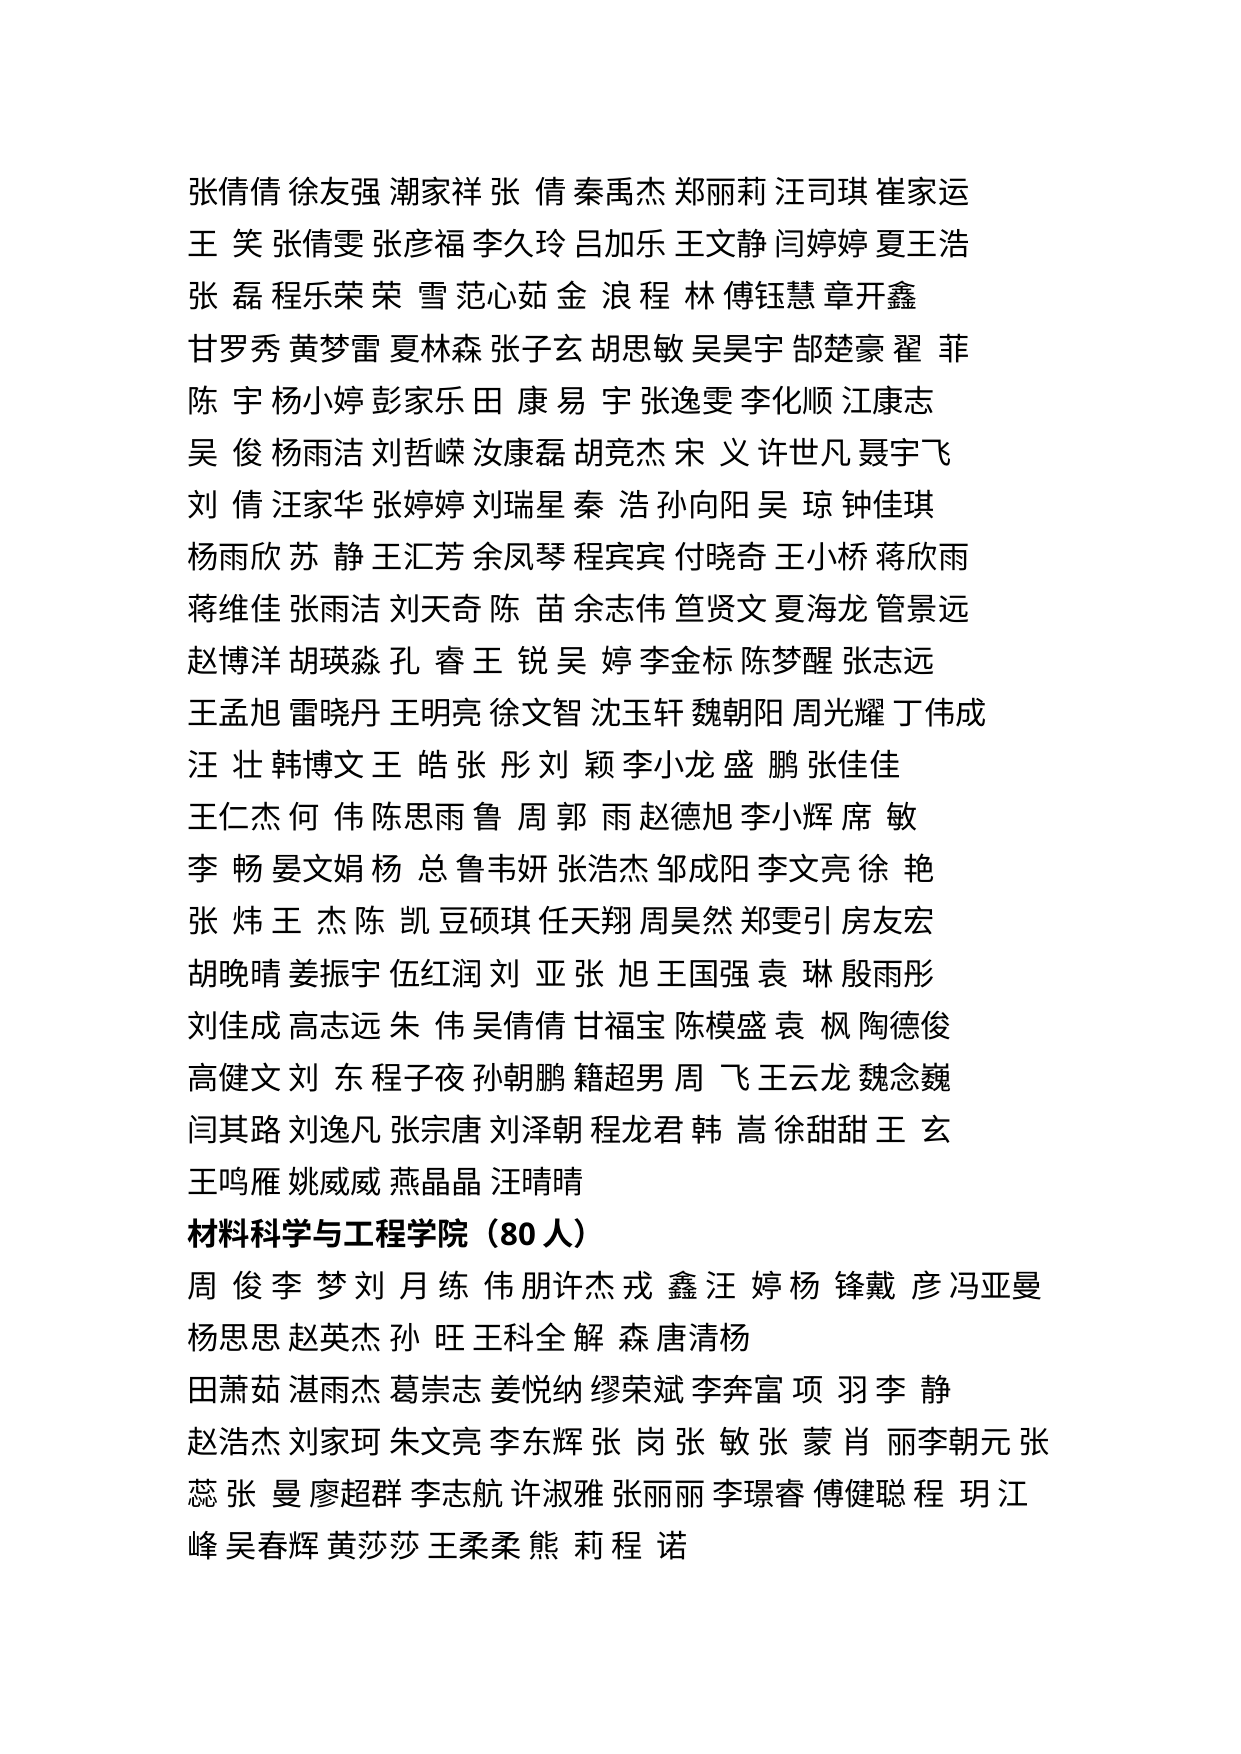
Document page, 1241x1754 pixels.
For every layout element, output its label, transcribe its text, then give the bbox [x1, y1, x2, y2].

text 材料科学与工程学院（80人） [187, 1204, 1053, 1256]
text 田萧茹 湛雨杰 葛崇志 姜悦纳 缪荣斌 李奔富 项 羽 李 静 [187, 1360, 1053, 1412]
text 高健文 刘 东 程子夜 孙朝鹏 籍超男 周 飞 王云龙 魏念巍 [187, 1047, 1053, 1099]
text 张 炜 王 杰 陈 凯 豆硕琪 任天翔 周昊然 郑雯引 房友宏 [187, 891, 1053, 943]
text 赵浩杰 刘家珂 朱文亮 李东辉 张 岗 张 敏 张 蒙 肖 丽李朝元 张 蕊 张 曼 廖超群 李志航 许淑雅 张丽丽 李璟睿 傅健聪 程 玥 江 峰 吴春辉 黄莎莎 王柔柔 熊 莉 程 诺 [187, 1412, 1053, 1568]
text 闫其路 刘逸凡 张宗唐 刘泽朝 程龙君 韩 嵩 徐甜甜 王 玄 [187, 1099, 1053, 1152]
text 汪 壮 韩博文 王 皓 张 彤 刘 颖 李小龙 盛 鹏 张佳佳 [187, 735, 1053, 787]
text 甘罗秀 黄梦雷 夏林森 张子玄 胡思敏 吴昊宇 郜楚豪 翟 菲 [187, 318, 1053, 370]
text 周 俊 李 梦 刘 月 练 伟 朋许杰 戎 鑫 汪 婷 杨 锋戴 彦 冯亚曼 杨思思 赵英杰 孙 旺 王科全 解 森 唐清杨 [187, 1256, 1053, 1360]
text 刘 倩 汪家华 张婷婷 刘瑞星 秦 浩 孙向阳 吴 琼 钟佳琪 [187, 474, 1053, 527]
text 张 磊 程乐荣 荣 雪 范心茹 金 浪 程 林 傅钰慧 章开鑫 [187, 266, 1053, 318]
text 陈 宇 杨小婷 彭家乐 田 康 易 宇 张逸雯 李化顺 江康志 [187, 370, 1053, 422]
text 蒋维佳 张雨洁 刘天奇 陈 苗 余志伟 笪贤文 夏海龙 管景远 [187, 579, 1053, 631]
text 王仁杰 何 伟 陈思雨 鲁 周 郭 雨 赵德旭 李小辉 席 敏 [187, 787, 1053, 839]
text 刘佳成 高志远 朱 伟 吴倩倩 甘福宝 陈模盛 袁 枫 陶德俊 [187, 995, 1053, 1047]
text 王孟旭 雷晓丹 王明亮 徐文智 沈玉轩 魏朝阳 周光耀 丁伟成 [187, 683, 1053, 735]
text 杨雨欣 苏 静 王汇芳 余凤琴 程宾宾 付晓奇 王小桥 蒋欣雨 [187, 527, 1053, 579]
text 赵博洋 胡瑛淼 孔 睿 王 锐 吴 婷 李金标 陈梦醒 张志远 [187, 631, 1053, 683]
text 张倩倩 徐友强 潮家祥 张 倩 秦禹杰 郑丽莉 汪司琪 崔家运 [187, 162, 1053, 214]
text 李 畅 晏文娟 杨 总 鲁韦妍 张浩杰 邹成阳 李文亮 徐 艳 [187, 839, 1053, 891]
text 胡晚晴 姜振宇 伍红润 刘 亚 张 旭 王国强 袁 琳 殷雨彤 [187, 943, 1053, 995]
text 王鸣雁 姚威威 燕晶晶 汪晴晴 [187, 1152, 1053, 1204]
text 王 笑 张倩雯 张彦福 李久玲 吕加乐 王文静 闫婷婷 夏王浩 [187, 214, 1053, 266]
text 吴 俊 杨雨洁 刘哲嵘 汝康磊 胡竞杰 宋 义 许世凡 聂宇飞 [187, 422, 1053, 474]
